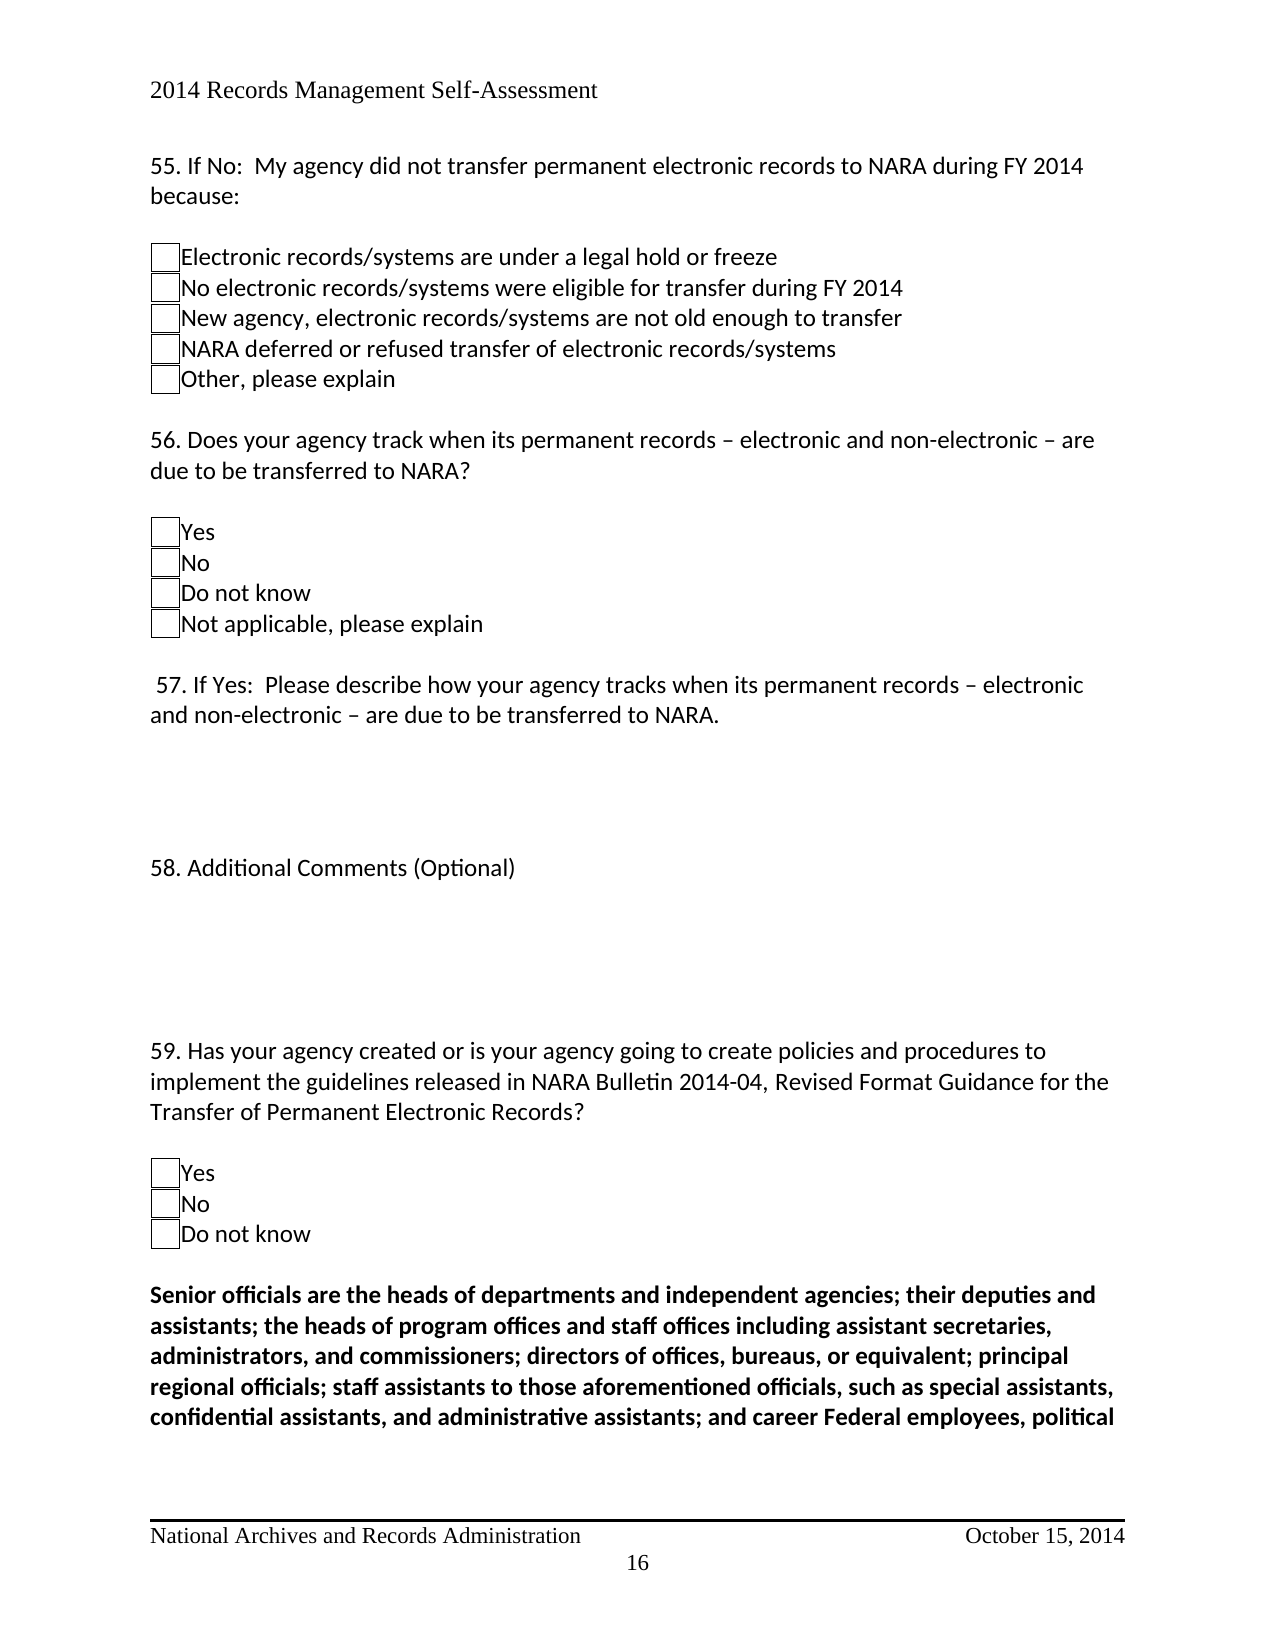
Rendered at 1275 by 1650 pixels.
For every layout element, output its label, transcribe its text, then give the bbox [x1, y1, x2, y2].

text NARA deferred or refused transfer of electronic records/systems [150, 333, 1125, 364]
text 57. If Yes: Please describe how your agency tracks when its permanent records – electronic and non-electronic – are due to be transferred to NARA. [150, 669, 1125, 730]
text Electronic records/systems are under a legal hold or freeze [150, 242, 1125, 272]
text Yes [150, 1157, 1125, 1188]
text 55. If No: My agency did not transfer permanent electronic records to NARA during FY 2014 because: [150, 150, 1125, 211]
text Do not know [150, 577, 1125, 608]
text Other, please explain [150, 364, 1125, 394]
text No electronic records/systems were eligible for transfer during FY 2014 [150, 272, 1125, 303]
text 56. Does your agency track when its permanent records – electronic and non-electronic – are due to be transferred to NARA? [150, 425, 1125, 486]
text Yes [150, 516, 1125, 547]
text Not applicable, please explain [150, 608, 1125, 638]
text 58. Additional Comments (Optional) [150, 852, 1125, 882]
text Do not know [150, 1218, 1125, 1249]
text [150, 1279, 1125, 1432]
text No [150, 1188, 1125, 1218]
text No [150, 547, 1125, 577]
text 59. Has your agency created or is your agency going to create policies and procedures to implement the guidelines released in NARA Bulletin 2014-04, Revised Format Guidance for the Transfer of Permanent Electronic Records? [150, 1035, 1125, 1127]
text New agency, electronic records/systems are not old enough to transfer [150, 303, 1125, 333]
